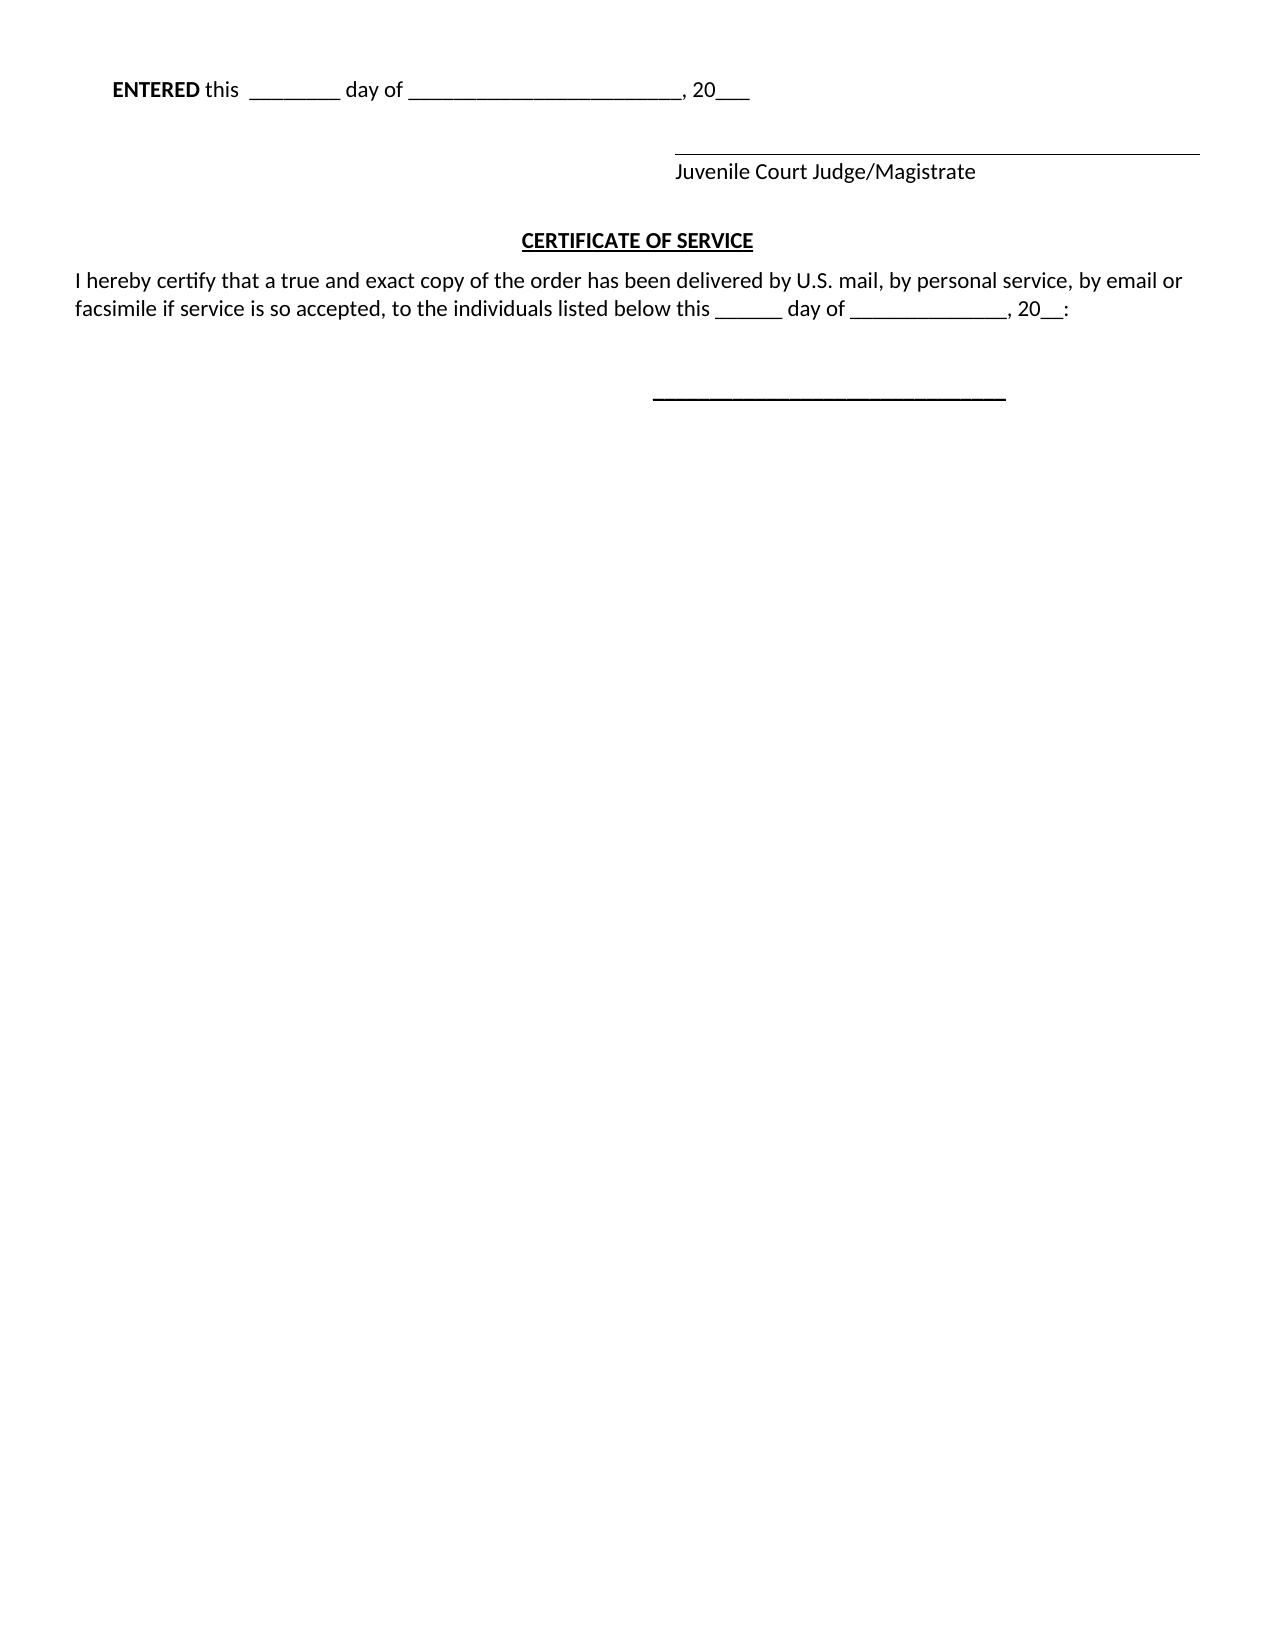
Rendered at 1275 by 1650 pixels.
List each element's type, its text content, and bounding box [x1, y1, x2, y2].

text Juvenile Court Judge/Magistrate [75, 157, 1200, 186]
text _______________________________ [337, 376, 1006, 404]
text ENTERED this ________ day of ________________________, 20___ [112, 75, 1200, 103]
text CERTIFICATE OF SERVICE [75, 226, 1200, 254]
text I hereby certify that a true and exact copy of the order has been delivered by U.S. mail, by personal service, by email or facsimile if service is so accepted, to the individuals listed below this ______ day of ______________, 20__: [75, 267, 1200, 323]
